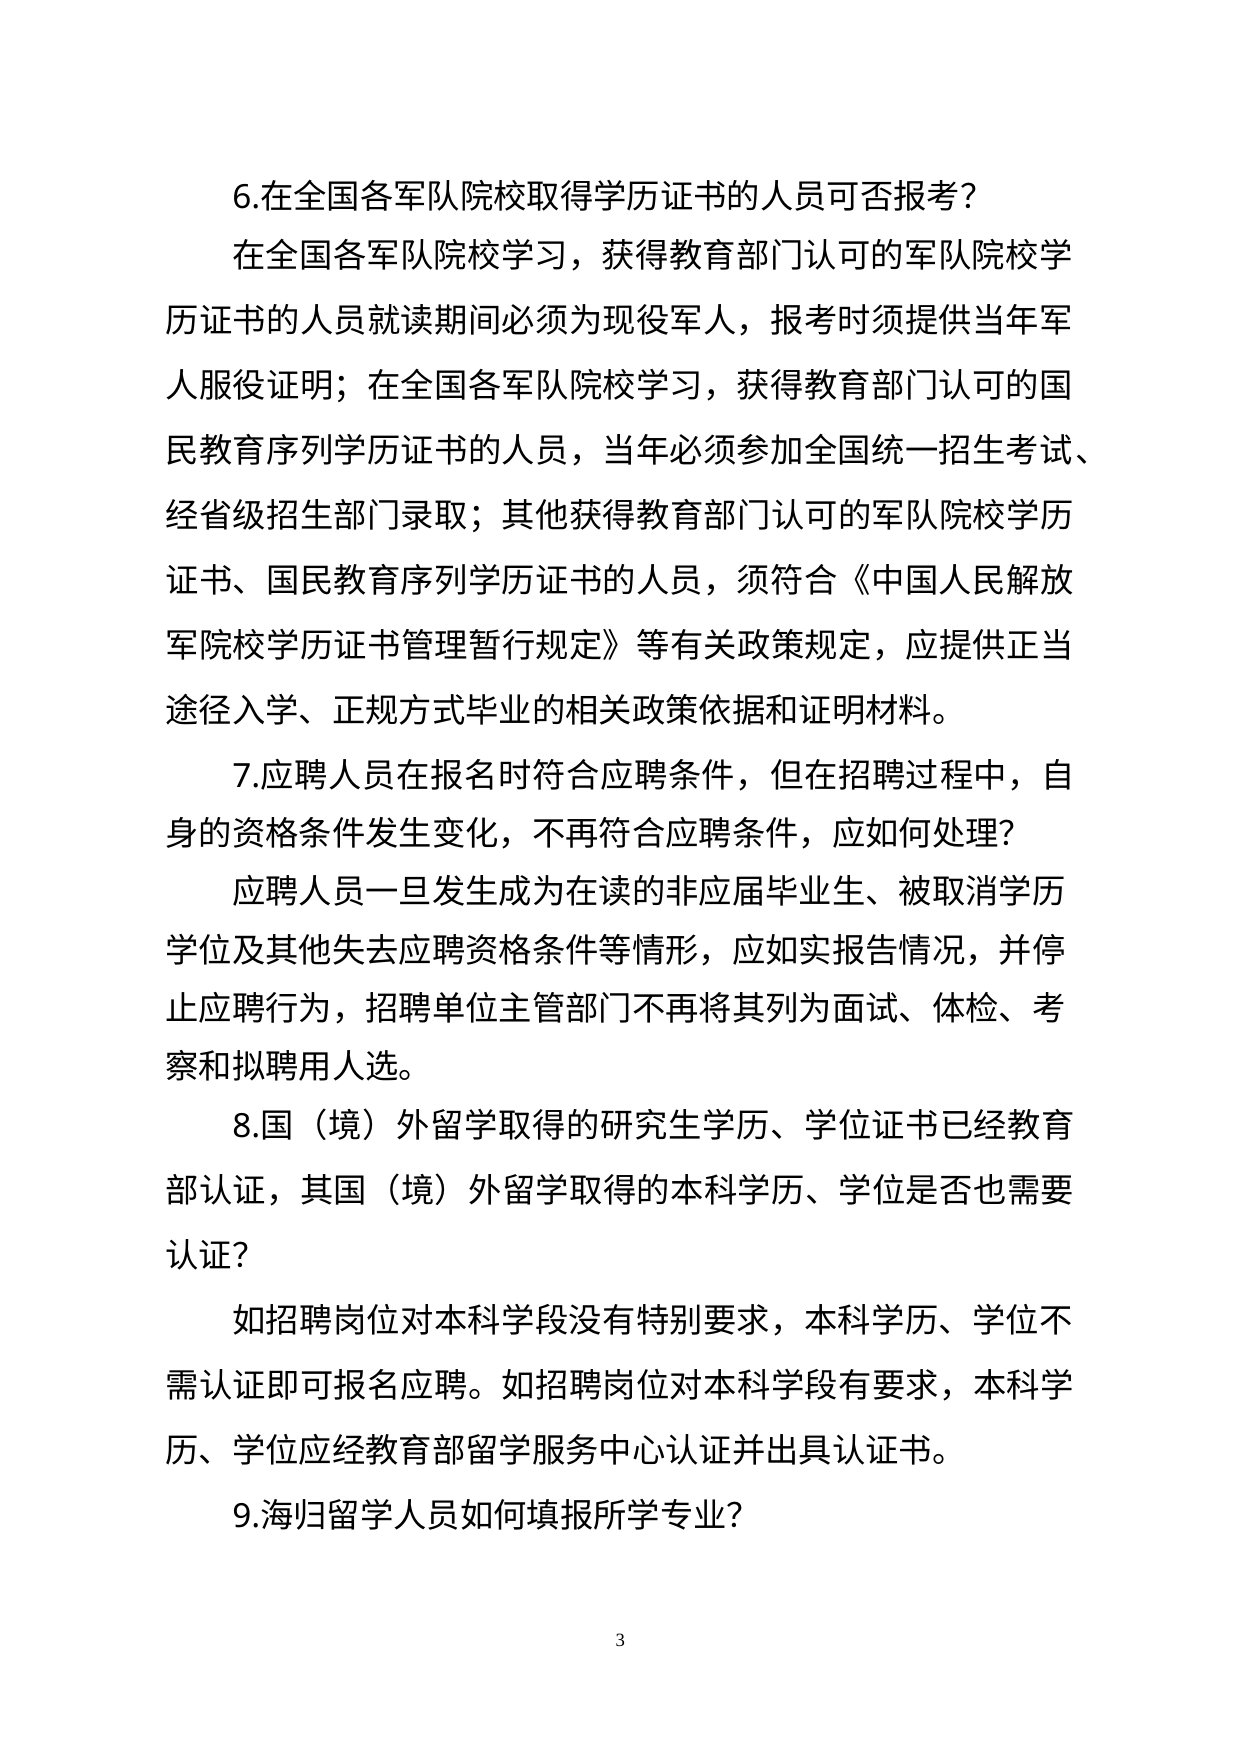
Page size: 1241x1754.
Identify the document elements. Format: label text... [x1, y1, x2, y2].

text 9.海归留学人员如何填报所学专业？ [165, 1480, 1075, 1545]
text 7.应聘人员在报名时符合应聘条件，但在招聘过程中，自身的资格条件发生变化，不再符合应聘条件，应如何处理？ [165, 740, 1075, 857]
text 6.在全国各军队院校取得学历证书的人员可否报考？ [165, 162, 1075, 220]
text 在全国各军队院校学习，获得教育部门认可的军队院校学历证书的人员就读期间必须为现役军人，报考时须提供当年军人服役证明；在全国各军队院校学习，获得教育部门认可的国民教育序列学历证书的人员，当年必须参加全国统一招生考试、经省级招生部门录取；其他获得教育部门认可的军队院校学历证书、国民教育序列学历证书的人员，须符合《中国人民解放军院校学历证书管理暂行规定》等有关政策规定，应提供正当途径入学、正规方式毕业的相关政策依据和证明材料。 [165, 220, 1075, 740]
text 如招聘岗位对本科学段没有特别要求，本科学历、学位不需认证即可报名应聘。如招聘岗位对本科学段有要求，本科学历、学位应经教育部留学服务中心认证并出具认证书。 [165, 1285, 1075, 1480]
text 8.国（境）外留学取得的研究生学历、学位证书已经教育部认证，其国（境）外留学取得的本科学历、学位是否也需要认证？ [165, 1090, 1075, 1285]
text 应聘人员一旦发生成为在读的非应届毕业生、被取消学历学位及其他失去应聘资格条件等情形，应如实报告情况，并停止应聘行为，招聘单位主管部门不再将其列为面试、体检、考察和拟聘用人选。 [165, 857, 1075, 1090]
